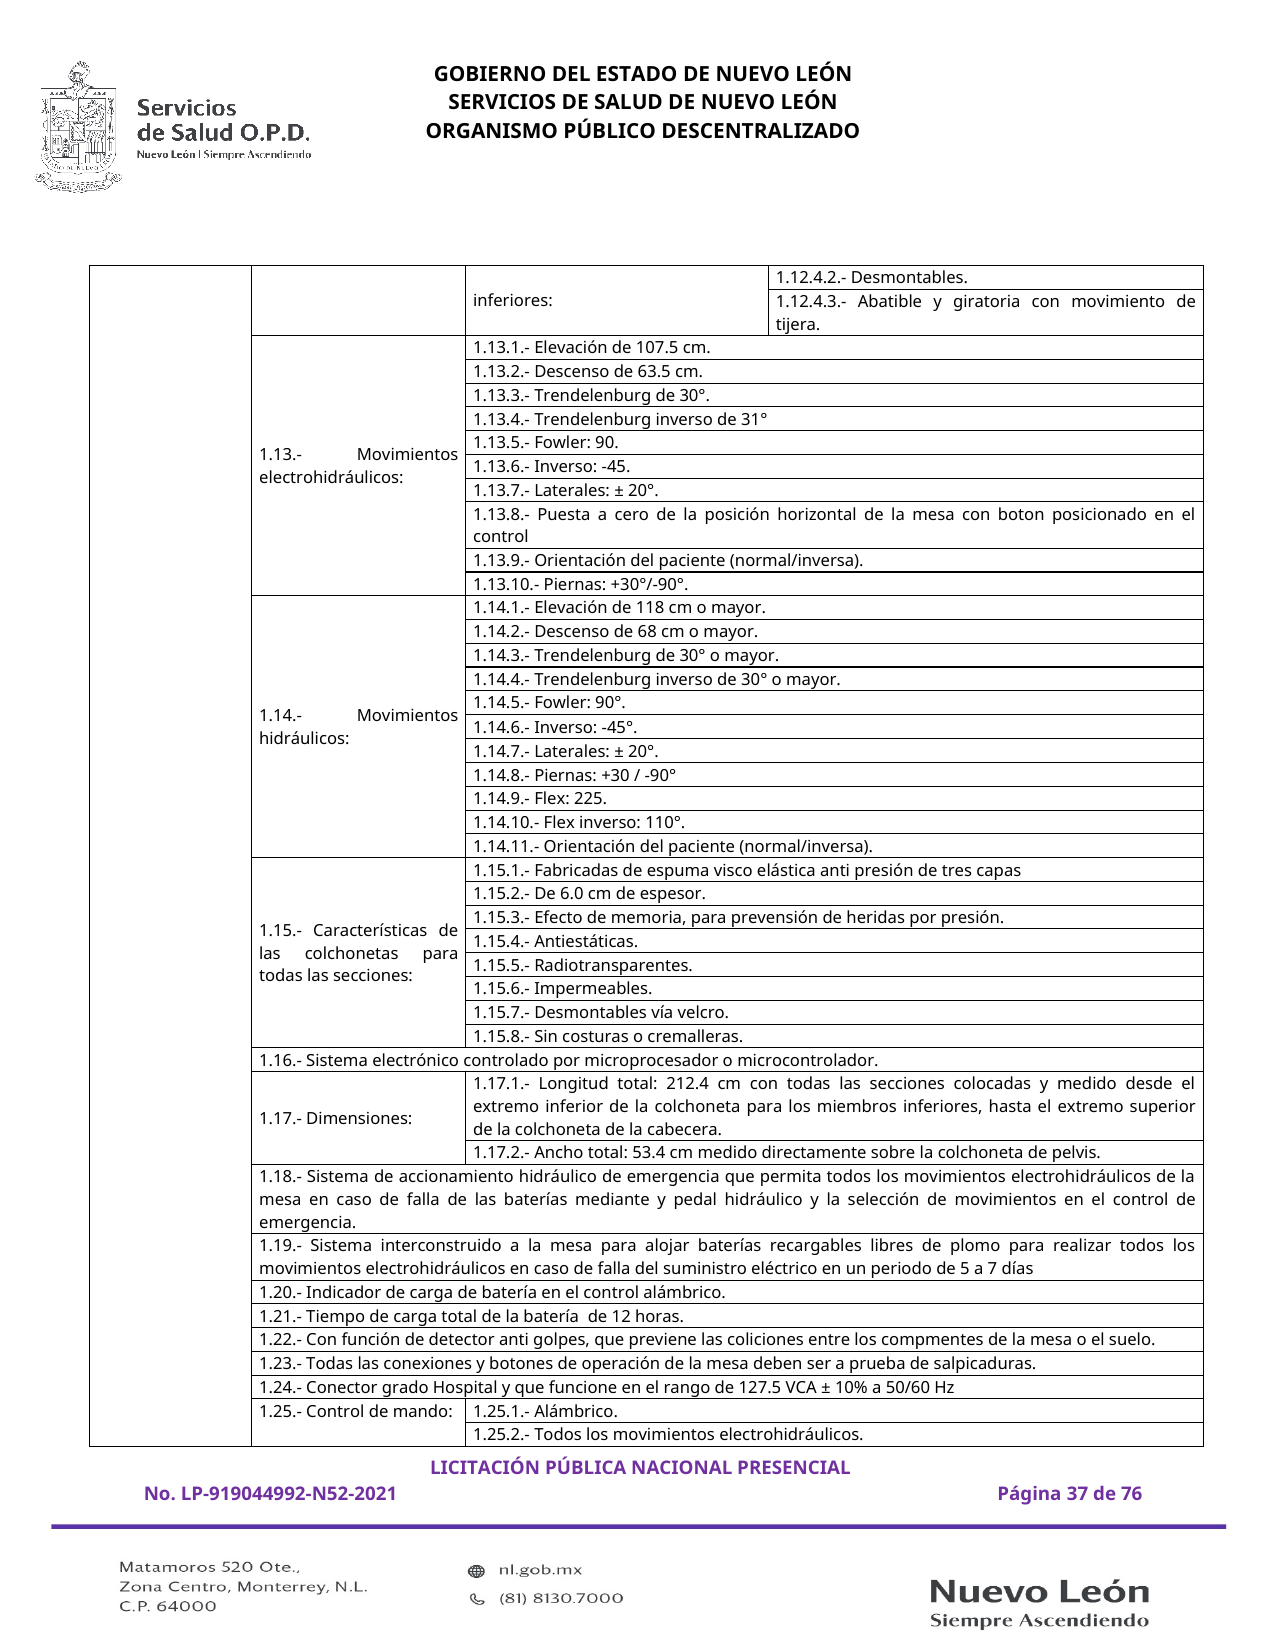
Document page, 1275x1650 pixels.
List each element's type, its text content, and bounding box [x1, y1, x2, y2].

table_cell 1.14.5.- Fowler: 90°. [466, 691, 1203, 714]
table_cell 1.14.11.- Orientación del paciente (normal/inversa). [466, 834, 1203, 857]
table_cell 1.14.8.- Piernas: +30 / -90° [466, 763, 1203, 786]
picture [46, 1519, 1227, 1637]
table_cell 1.13.8.- Puesta a cero de la posición horizontal de la mesa con boton posicionado en el control [466, 502, 1203, 548]
table_cell 1.13.- Movimientos electrohidráulicos: [252, 336, 465, 595]
table_cell 1.15.5.- Radiotransparentes. [466, 953, 1203, 976]
table_cell 1.14.3.- Trendelenburg de 30° o mayor. [466, 644, 1203, 666]
table_cell 1.13.9.- Orientación del paciente (normal/inversa). [466, 549, 1203, 571]
table_cell 1.15.2.- De 6.0 cm de espesor. [466, 882, 1203, 904]
table_cell 1.23.- Todas las conexiones y botones de operación de la mesa deben ser a prueba de salpicaduras. [252, 1352, 1203, 1374]
table_cell 1.25.1.- Alámbrico. [466, 1399, 1203, 1422]
table_cell 1.17.- Dimensiones: [252, 1072, 465, 1164]
table_cell 1.18.- Sistema de accionamiento hidráulico de emergencia que permita todos los movimientos electrohidráulicos de la mesa en caso de falla de las baterías mediante y pedal hidráulico y la selección de movimientos en el control de emergencia. [252, 1165, 1203, 1233]
table_cell 1.14.- Movimientos hidráulicos: [252, 596, 465, 857]
table_cell 1.13.2.- Descenso de 63.5 cm. [466, 360, 1203, 382]
table_cell 1.14.2.- Descenso de 68 cm o mayor. [466, 620, 1203, 643]
table_cell 1.13.1.- Elevación de 107.5 cm. [466, 336, 1203, 359]
table_cell 1.13.6.- Inverso: -45. [466, 455, 1203, 477]
table_cell 1.15.- Características de las colchonetas para todas las secciones: [252, 858, 465, 1047]
table_cell 1.15.1.- Fabricadas de espuma visco elástica anti presión de tres capas [466, 858, 1203, 881]
table_cell 1.12.4.- Placas de miembros inferiores: [466, 266, 768, 335]
table_cell 1.14.4.- Trendelenburg inverso de 30° o mayor. [466, 668, 1203, 690]
table_cell 1.20.- Indicador de carga de batería en el control alámbrico. [252, 1281, 1203, 1303]
table_cell 1.17.1.- Longitud total: 212.4 cm con todas las secciones colocadas y medido desde el extremo inferior de la colchoneta para los miembros inferiores, hasta el extremo superior de la colchoneta de la cabecera. [466, 1072, 1203, 1140]
table_cell 1.16.- Sistema electrónico controlado por microprocesador o microcontrolador. [252, 1048, 1203, 1071]
table_cell 1.15.8.- Sin costuras o cremalleras. [466, 1025, 1203, 1047]
table_cell 1.22.- Con función de detector anti golpes, que previene las coliciones entre los compmentes de la mesa o el suelo. [252, 1328, 1203, 1351]
table_cell 1.13.4.- Trendelenburg inverso de 31° [466, 407, 1203, 430]
table_cell 1.12.4.2.- Desmontables. [769, 266, 1203, 288]
picture [0, 4, 346, 249]
table_cell 1.14.1.- Elevación de 118 cm o mayor. [466, 596, 1203, 619]
table_cell 1.13.10.- Piernas: +30°/-90°. [466, 573, 1203, 595]
table_cell 1.14.6.- Inverso: -45°. [466, 715, 1203, 738]
table_cell 1.15.6.- Impermeables. [466, 977, 1203, 999]
table_cell 1.15.7.- Desmontables vía velcro. [466, 1001, 1203, 1023]
table_cell 1.13.5.- Fowler: 90. [466, 431, 1203, 454]
table_cell 1.24.- Conector grado Hospital y que funcione en el rango de 127.5 VCA ± 10% a 50/60 Hz [252, 1376, 1203, 1398]
table_cell 1.25.2.- Todos los movimientos electrohidráulicos. [466, 1423, 1203, 1446]
table_cell 1.14.9.- Flex: 225. [466, 787, 1203, 809]
table_cell 1.15.4.- Antiestáticas. [466, 929, 1203, 952]
table_cell 1.14.7.- Laterales: ± 20°. [466, 739, 1203, 762]
table_cell 1.21.- Tiempo de carga total de la batería de 12 horas. [252, 1304, 1203, 1327]
table_cell 1.13.3.- Trendelenburg de 30°. [466, 384, 1203, 406]
table_cell 1.19.- Sistema interconstruido a la mesa para alojar baterías recargables libres de plomo para realizar todos los movimientos electrohidráulicos en caso de falla del suministro eléctrico en un periodo de 5 a 7 días [252, 1234, 1203, 1279]
table_cell 1.12.4.3.- Abatible y giratoria con movimiento de tijera. [769, 290, 1203, 335]
table_cell 1.13.7.- Laterales: ± 20°. [466, 479, 1203, 501]
table_cell 1.25.- Control de mando: [252, 1399, 465, 1446]
table_cell 1.15.3.- Efecto de memoria, para prevensión de heridas por presión. [466, 906, 1203, 928]
table_cell 1.17.2.- Ancho total: 53.4 cm medido directamente sobre la colchoneta de pelvis. [466, 1141, 1203, 1164]
table_cell 1.14.10.- Flex inverso: 110°. [466, 811, 1203, 833]
